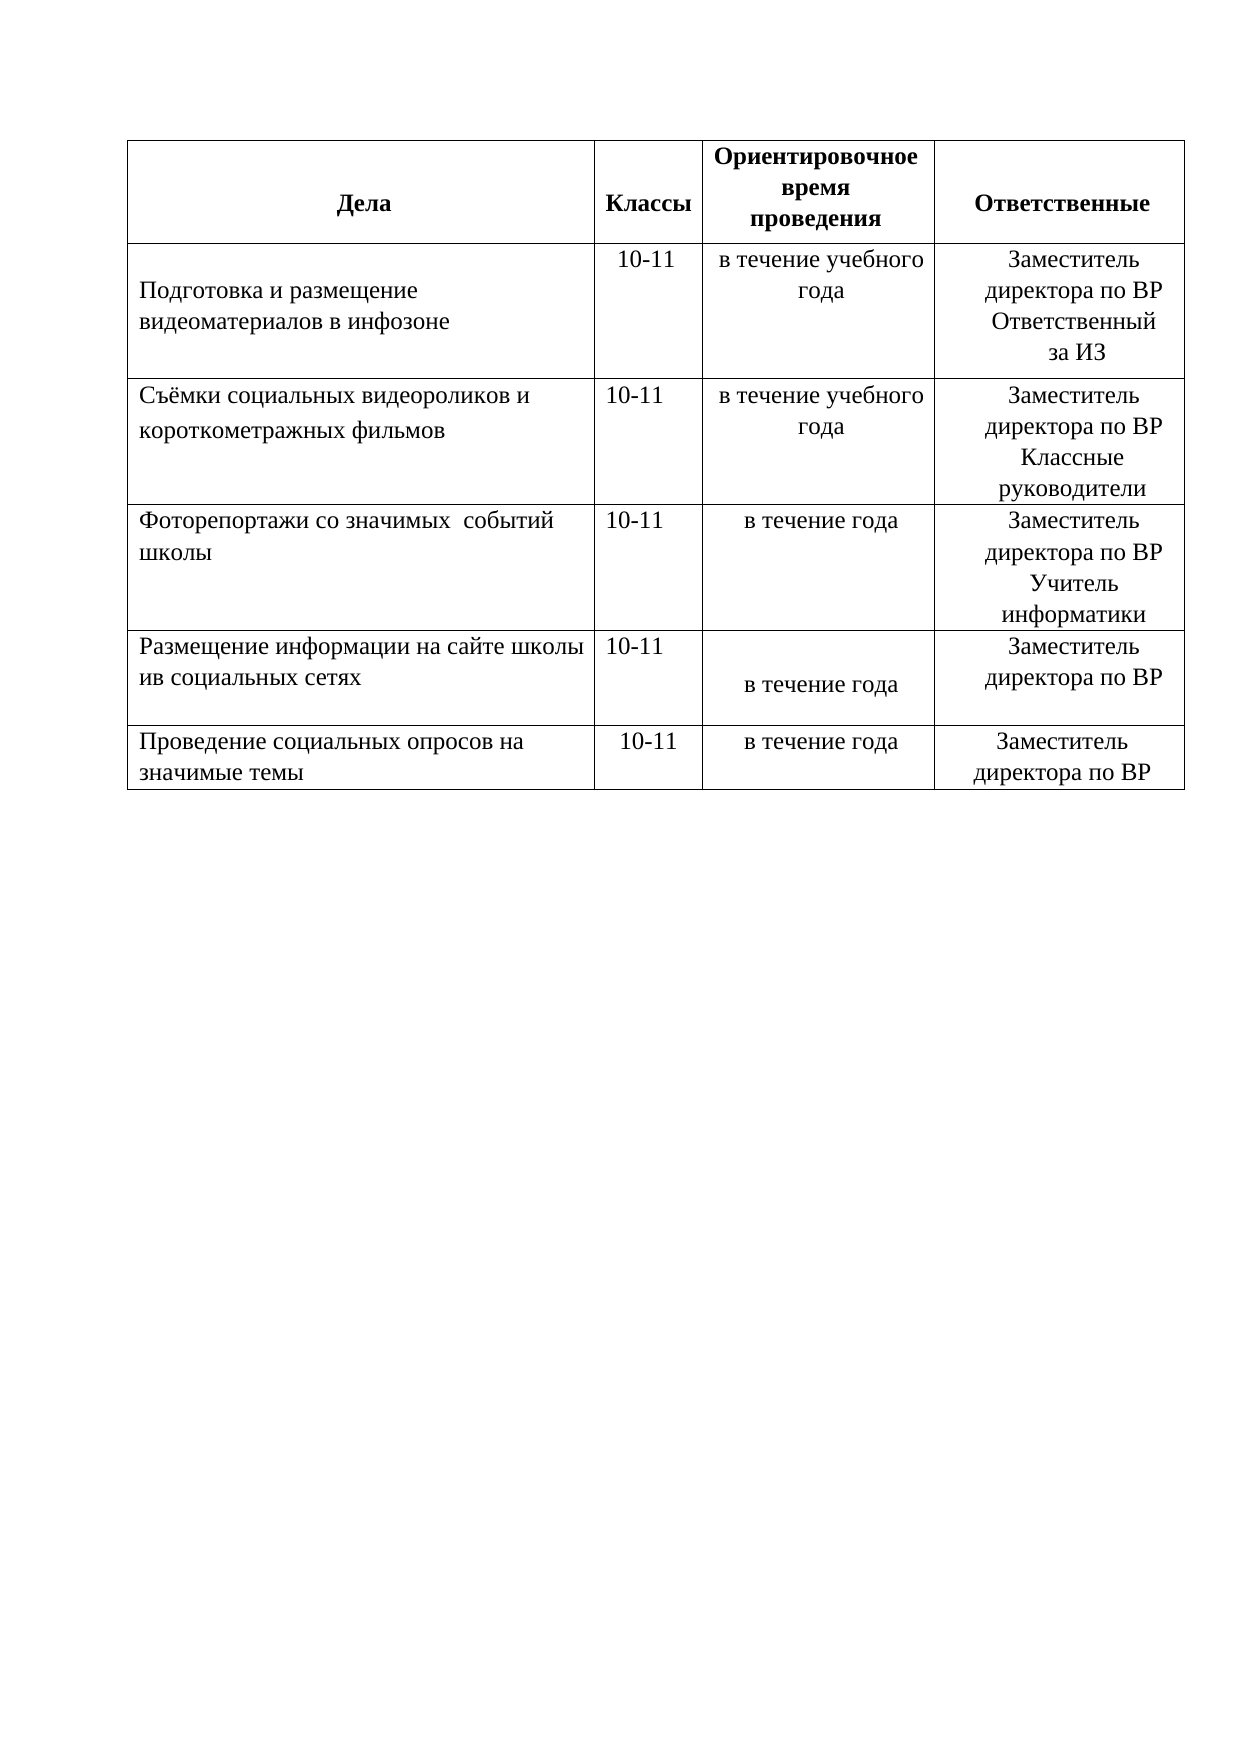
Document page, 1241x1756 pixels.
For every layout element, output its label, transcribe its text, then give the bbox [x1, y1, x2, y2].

table_cell в течение года [703, 726, 934, 789]
table_cell Фоторепортажи со значимых событий школы [128, 505, 594, 629]
table_cell Размещение информации на сайте школы ив социальных сетях [128, 631, 594, 724]
table_cell Заместитель директора по ВР Классные руководители [935, 379, 1184, 504]
table_cell 10-11 [595, 726, 702, 789]
table_cell 10-11 [595, 505, 702, 629]
table_cell в течение учебного года [703, 379, 934, 504]
table_cell Заместитель директора по ВР [935, 631, 1184, 724]
table_cell Заместитель директора по ВР Ответственный за ИЗ [935, 244, 1184, 378]
table_cell 10-11 [595, 631, 702, 724]
table_cell в течение года [703, 505, 934, 629]
table_cell в течение года [703, 631, 934, 724]
table_cell Ориентировочное время проведения [703, 141, 934, 242]
table_cell Заместитель директора по ВР [935, 726, 1184, 789]
table_cell Ответственные [935, 141, 1184, 242]
table_cell Подготовка и размещение видеоматериалов в инфозоне [128, 244, 594, 378]
table_cell Классы [595, 141, 702, 242]
table_cell 10-11 [595, 379, 702, 504]
table_cell Дела [128, 141, 594, 242]
table_cell в течение учебного года [703, 244, 934, 378]
table_cell Съёмки социальных видеороликов и короткометражных фильмов [128, 379, 594, 504]
table_cell 10-11 [595, 244, 702, 378]
table_cell Заместитель директора по ВР Учитель информатики [935, 505, 1184, 629]
table_cell Проведение социальных опросов на значимые темы [128, 726, 594, 789]
